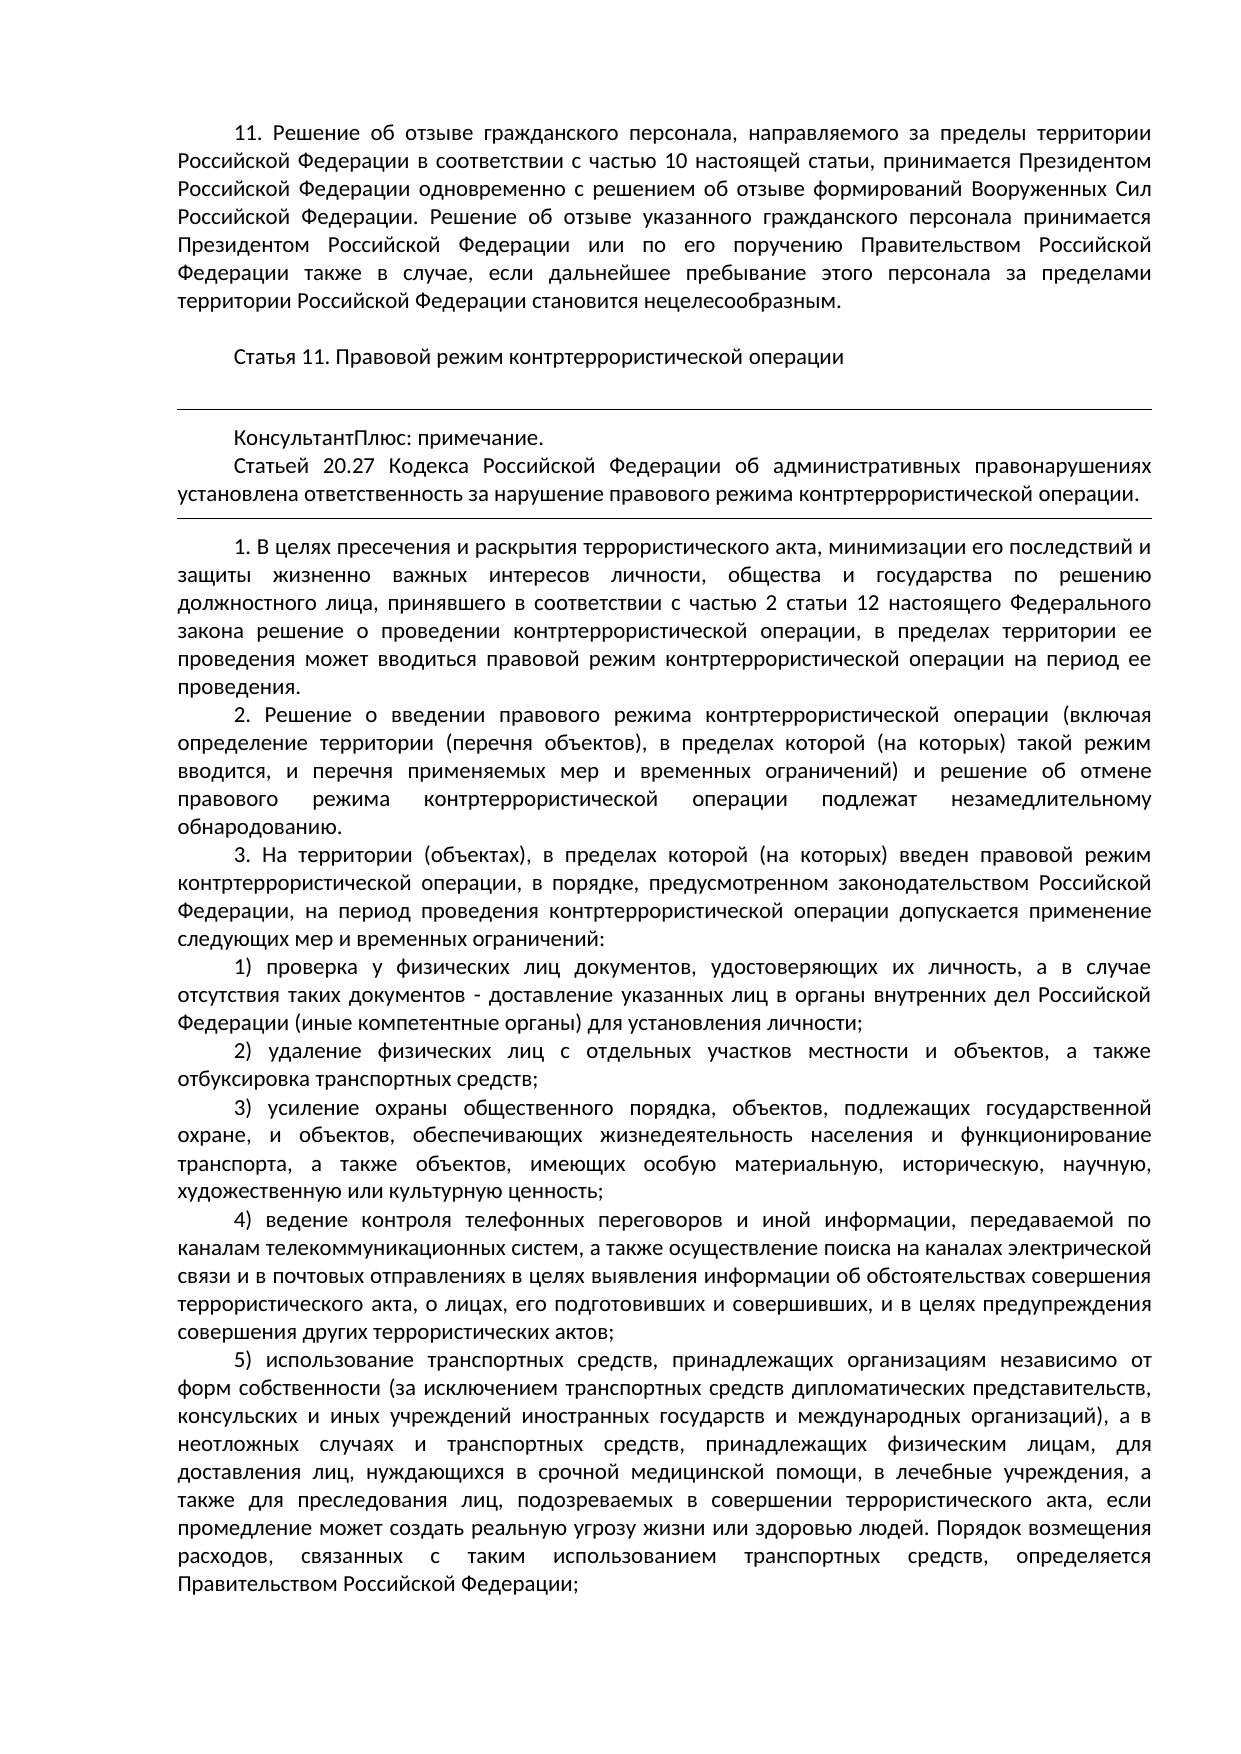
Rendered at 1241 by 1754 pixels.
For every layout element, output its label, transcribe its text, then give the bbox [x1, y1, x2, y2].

text 4) ведение контроля телефонных переговоров и иной информации, передаваемой по каналам телекоммуникационных систем, а также осуществление поиска на каналах электрической связи и в почтовых отправлениях в целях выявления информации об обстоятельствах совершения террористического акта, о лицах, его подготовивших и совершивших, и в целях предупреждения совершения других террористических актов; [177, 1205, 1152, 1345]
text 11. Решение об отзыве гражданского персонала, направляемого за пределы территории Российской Федерации в соответствии с частью 10 настоящей статьи, принимается Президентом Российской Федерации одновременно с решением об отзыве формирований Вооруженных Сил Российской Федерации. Решение об отзыве указанного гражданского персонала принимается Президентом Российской Федерации или по его поручению Правительством Российской Федерации также в случае, если дальнейшее пребывание этого персонала за пределами территории Российской Федерации становится нецелесообразным. [177, 118, 1152, 314]
text 1) проверка у физических лиц документов, удостоверяющих их личность, а в случае отсутствия таких документов - доставление указанных лиц в органы внутренних дел Российской Федерации (иные компетентные органы) для установления личности; [177, 952, 1152, 1037]
text КонсультантПлюс: примечание. [177, 423, 1152, 451]
text Статья 11. Правовой режим контртеррористической операции [177, 342, 1152, 370]
text 2) удаление физических лиц с отдельных участков местности и объектов, а также отбуксировка транспортных средств; [177, 1037, 1152, 1093]
text 3) усиление охраны общественного порядка, объектов, подлежащих государственной охране, и объектов, обеспечивающих жизнедеятельность населения и функционирование транспорта, а также объектов, имеющих особую материальную, историческую, научную, художественную или культурную ценность; [177, 1093, 1152, 1205]
text 5) использование транспортных средств, принадлежащих организациям независимо от форм собственности (за исключением транспортных средств дипломатических представительств, консульских и иных учреждений иностранных государств и международных организаций), а в неотложных случаях и транспортных средств, принадлежащих физическим лицам, для доставления лиц, нуждающихся в срочной медицинской помощи, в лечебные учреждения, а также для преследования лиц, подозреваемых в совершении террористического акта, если промедление может создать реальную угрозу жизни или здоровью людей. Порядок возмещения расходов, связанных с таким использованием транспортных средств, определяется Правительством Российской Федерации; [177, 1345, 1152, 1597]
text Статьей 20.27 Кодекса Российской Федерации об административных правонарушениях установлена ответственность за нарушение правового режима контртеррористической операции. [177, 451, 1152, 507]
text 3. На территории (объектах), в пределах которой (на которых) введен правовой режим контртеррористической операции, в порядке, предусмотренном законодательством Российской Федерации, на период проведения контртеррористической операции допускается применение следующих мер и временных ограничений: [177, 840, 1152, 952]
text 2. Решение о введении правового режима контртеррористической операции (включая определение территории (перечня объектов), в пределах которой (на которых) такой режим вводится, и перечня применяемых мер и временных ограничений) и решение об отмене правового режима контртеррористической операции подлежат незамедлительному обнародованию. [177, 700, 1152, 840]
text 1. В целях пресечения и раскрытия террористического акта, минимизации его последствий и защиты жизненно важных интересов личности, общества и государства по решению должностного лица, принявшего в соответствии с частью 2 статьи 12 настоящего Федерального закона решение о проведении контртеррористической операции, в пределах территории ее проведения может вводиться правовой режим контртеррористической операции на период ее проведения. [177, 532, 1152, 700]
